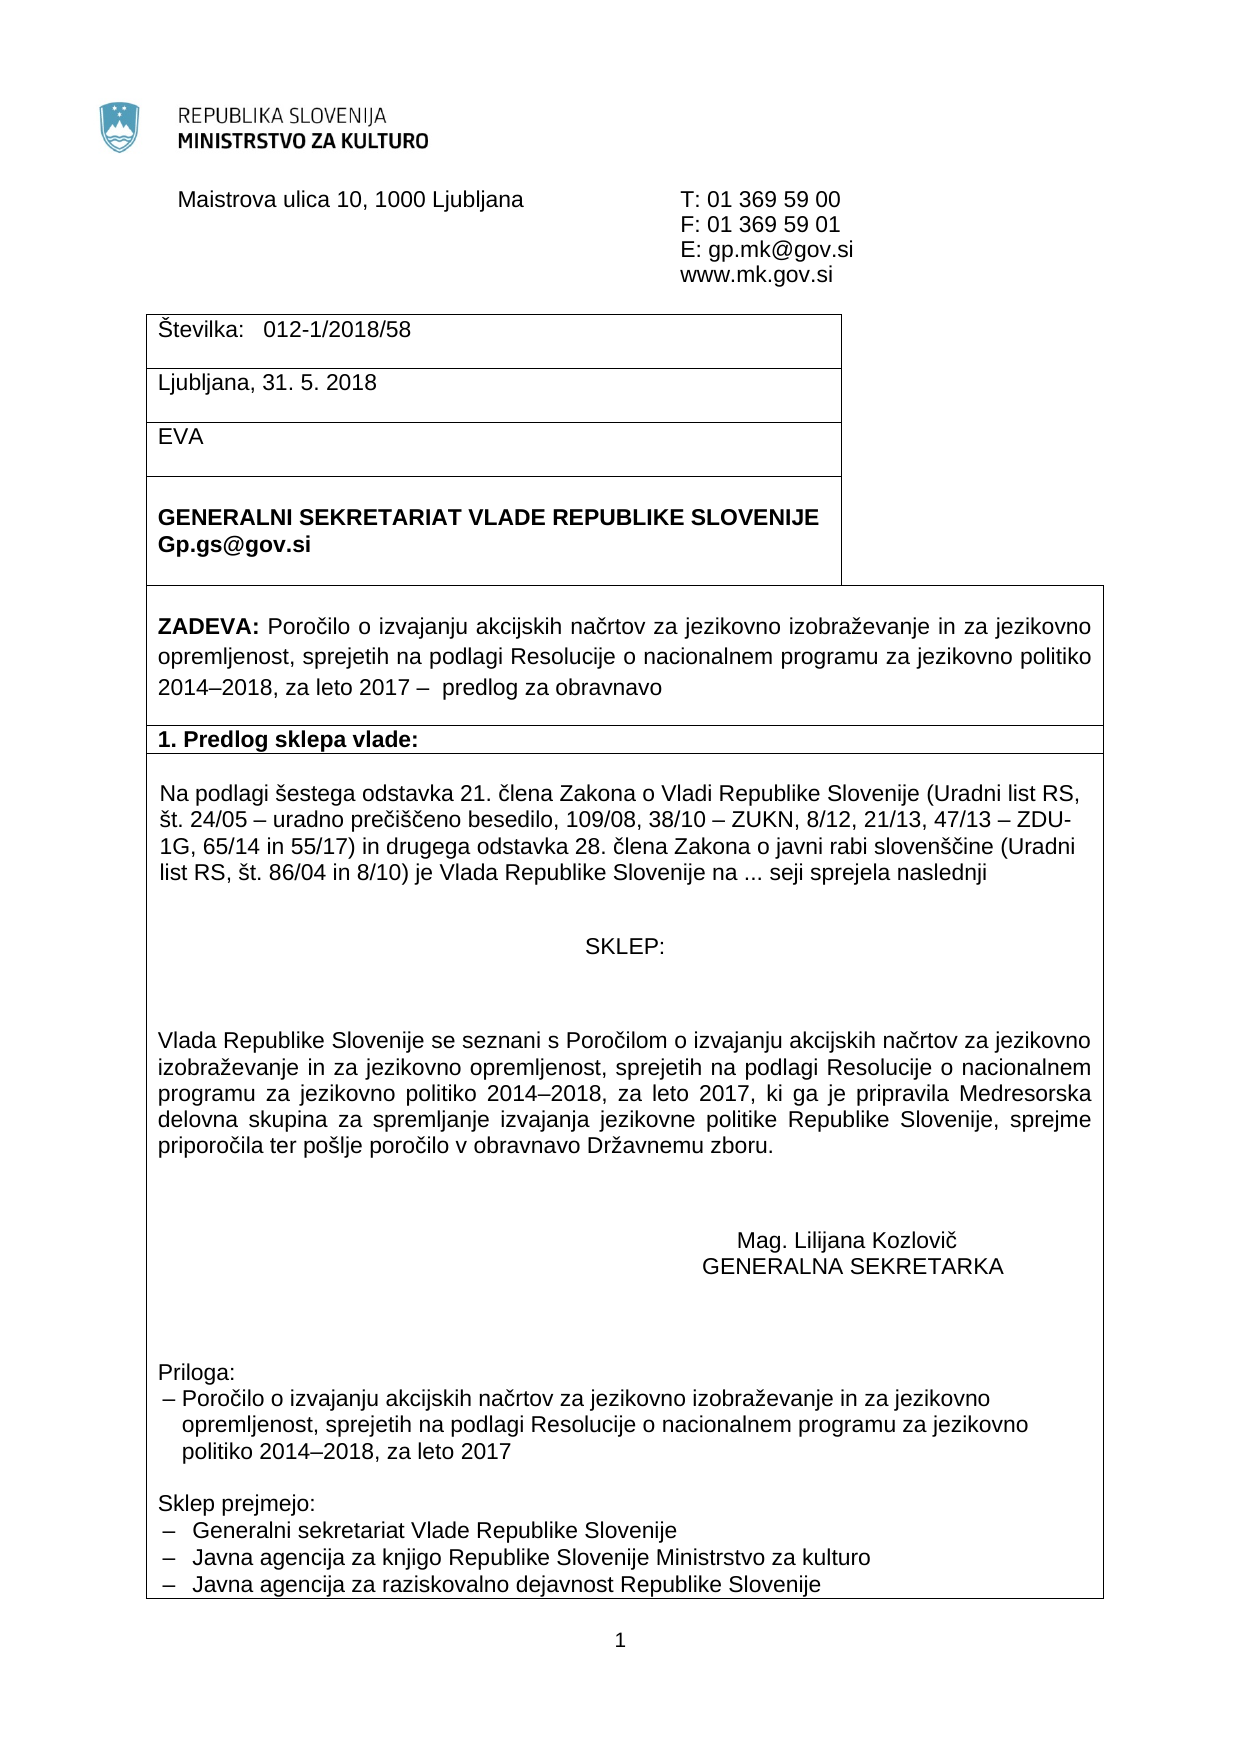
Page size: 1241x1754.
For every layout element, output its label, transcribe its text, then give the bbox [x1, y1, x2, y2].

table_header Številka: 012-1/2018/58 [147, 315, 841, 368]
picture [0, 0, 709, 160]
text Maistrova ulica 10, 1000 Ljubljana T: 01 369 59 00 [177, 187, 1092, 212]
text E: gp.mk@gov.si [177, 237, 1092, 262]
text F: 01 369 59 01 [177, 212, 1092, 237]
table_cell 1. Predlog sklepa vlade: [147, 726, 1103, 753]
table_cell Ljubljana, 31. 5. 2018 [147, 369, 841, 422]
text www.mk.gov.si [177, 262, 1092, 287]
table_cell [147, 754, 1103, 1598]
table_cell GENERALNI SEKRETARIAT VLADE REPUBLIKE SLOVENIJE Gp.gs@gov.si [147, 477, 841, 585]
table_cell ZADEVA: Poročilo o izvajanju akcijskih načrtov za jezikovno izobraževanje in za jezikovno opremljenost, sprejetih na podlagi Resolucije o nacionalnem programu za jezikovno politiko 2014–2018, za leto 2017 – predlog za obravnavo [147, 586, 1103, 724]
table_cell EVA [147, 423, 841, 476]
